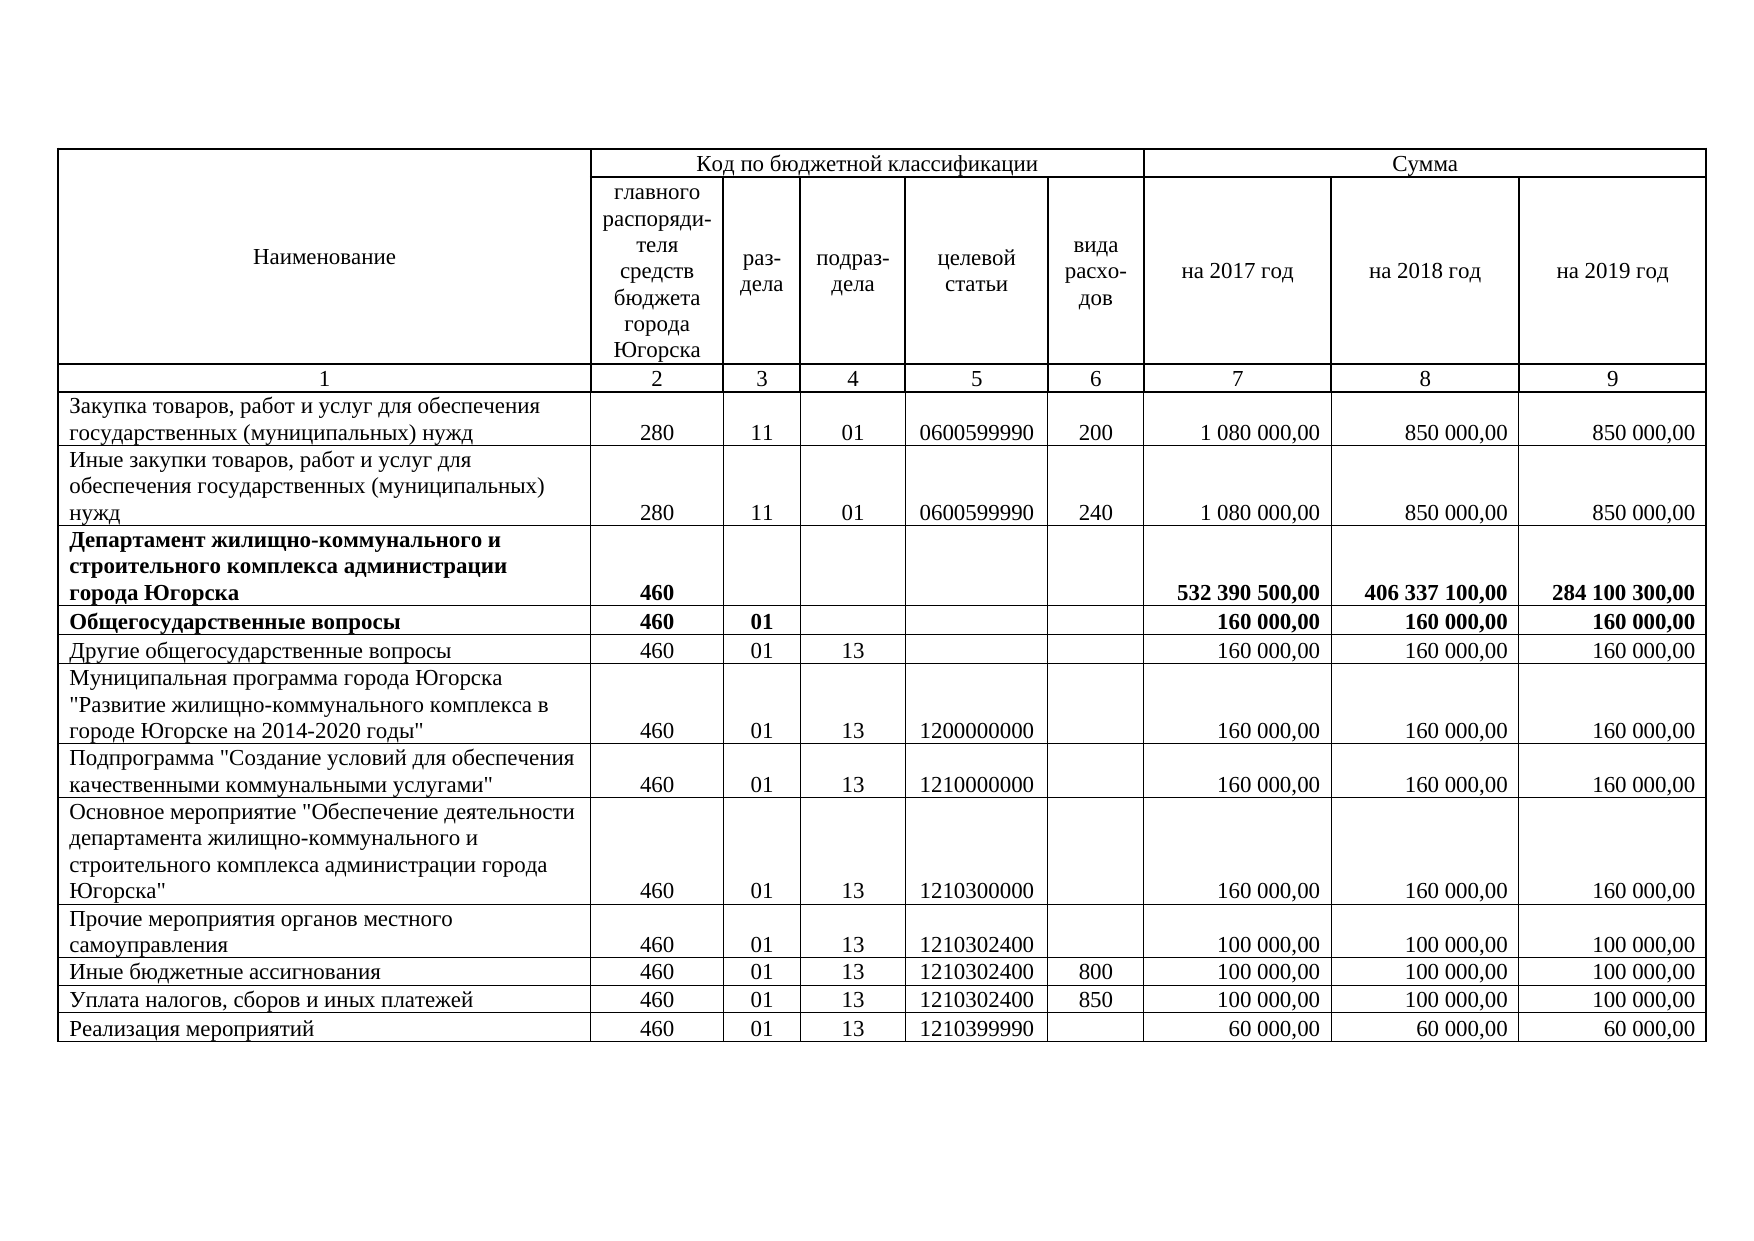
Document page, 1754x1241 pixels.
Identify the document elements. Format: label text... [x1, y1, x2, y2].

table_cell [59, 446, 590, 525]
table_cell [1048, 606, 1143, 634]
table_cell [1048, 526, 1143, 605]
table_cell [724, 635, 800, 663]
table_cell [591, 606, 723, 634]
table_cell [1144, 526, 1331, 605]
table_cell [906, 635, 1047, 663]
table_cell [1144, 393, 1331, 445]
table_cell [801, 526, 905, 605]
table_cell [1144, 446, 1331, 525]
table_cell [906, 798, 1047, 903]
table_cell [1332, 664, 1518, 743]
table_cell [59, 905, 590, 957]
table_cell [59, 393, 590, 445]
table_cell подраз-дела [801, 178, 904, 363]
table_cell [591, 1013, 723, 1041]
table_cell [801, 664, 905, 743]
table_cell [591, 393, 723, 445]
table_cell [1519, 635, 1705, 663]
table_cell 4 [801, 365, 904, 391]
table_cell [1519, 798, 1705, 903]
table_cell вида расхо-дов [1049, 178, 1143, 363]
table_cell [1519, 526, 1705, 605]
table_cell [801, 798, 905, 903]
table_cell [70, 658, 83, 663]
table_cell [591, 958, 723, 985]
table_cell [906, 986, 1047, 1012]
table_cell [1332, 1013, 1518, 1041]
table_cell раз-дела [724, 178, 799, 363]
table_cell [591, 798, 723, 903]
table_header Сумма [1145, 150, 1705, 176]
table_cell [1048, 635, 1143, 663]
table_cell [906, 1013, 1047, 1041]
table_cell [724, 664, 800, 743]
table_header Код по бюджетной классификации [592, 150, 1143, 176]
table_cell 6 [1049, 365, 1143, 391]
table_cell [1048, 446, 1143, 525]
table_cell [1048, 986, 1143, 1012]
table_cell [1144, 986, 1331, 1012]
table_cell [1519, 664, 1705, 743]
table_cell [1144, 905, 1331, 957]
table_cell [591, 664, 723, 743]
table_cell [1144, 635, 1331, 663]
table_cell 7 [1145, 365, 1330, 391]
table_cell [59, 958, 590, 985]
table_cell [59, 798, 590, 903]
table_cell главного распоряди-теля средств бюджета города Югорска [592, 178, 722, 363]
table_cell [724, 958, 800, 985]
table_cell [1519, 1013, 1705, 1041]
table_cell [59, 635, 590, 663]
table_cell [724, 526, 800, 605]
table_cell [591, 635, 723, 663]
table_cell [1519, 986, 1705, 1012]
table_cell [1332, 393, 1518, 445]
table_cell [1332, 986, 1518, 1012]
table_cell целевой статьи [906, 178, 1047, 363]
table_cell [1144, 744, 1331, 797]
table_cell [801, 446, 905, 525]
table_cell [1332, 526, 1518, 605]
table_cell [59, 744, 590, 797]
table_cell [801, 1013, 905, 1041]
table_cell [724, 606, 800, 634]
table_cell 2 [592, 365, 722, 391]
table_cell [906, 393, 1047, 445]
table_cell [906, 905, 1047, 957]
table_cell 1 [59, 365, 590, 391]
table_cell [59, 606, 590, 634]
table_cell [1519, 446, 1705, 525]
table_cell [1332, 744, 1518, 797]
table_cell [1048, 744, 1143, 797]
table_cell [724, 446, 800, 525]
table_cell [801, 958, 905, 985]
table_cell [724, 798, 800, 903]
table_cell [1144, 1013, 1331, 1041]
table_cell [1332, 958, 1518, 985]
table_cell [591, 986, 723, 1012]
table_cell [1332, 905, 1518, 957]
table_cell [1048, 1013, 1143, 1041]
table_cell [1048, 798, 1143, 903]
table_cell 3 [724, 365, 799, 391]
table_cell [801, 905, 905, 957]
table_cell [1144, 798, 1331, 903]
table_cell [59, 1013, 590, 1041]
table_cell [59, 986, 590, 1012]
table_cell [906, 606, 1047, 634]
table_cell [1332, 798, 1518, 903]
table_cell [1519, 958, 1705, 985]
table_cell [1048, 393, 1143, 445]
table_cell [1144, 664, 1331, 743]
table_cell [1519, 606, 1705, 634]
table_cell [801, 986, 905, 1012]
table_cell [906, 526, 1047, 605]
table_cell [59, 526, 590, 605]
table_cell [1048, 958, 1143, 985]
table_cell на 2018 год [1332, 178, 1518, 363]
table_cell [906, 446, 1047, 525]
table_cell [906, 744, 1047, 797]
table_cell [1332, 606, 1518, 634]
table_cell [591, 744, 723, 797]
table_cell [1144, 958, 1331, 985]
table_cell на 2017 год [1145, 178, 1330, 363]
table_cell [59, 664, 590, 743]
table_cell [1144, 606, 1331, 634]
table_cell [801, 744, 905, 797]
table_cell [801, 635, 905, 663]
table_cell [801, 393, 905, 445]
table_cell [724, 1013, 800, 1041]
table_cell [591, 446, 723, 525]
table_cell 9 [1520, 365, 1705, 391]
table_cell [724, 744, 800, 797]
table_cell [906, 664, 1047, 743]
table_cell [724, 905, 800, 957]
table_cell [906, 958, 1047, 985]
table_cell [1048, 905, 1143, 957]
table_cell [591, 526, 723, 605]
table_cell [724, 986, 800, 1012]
table_cell на 2019 год [1520, 178, 1705, 363]
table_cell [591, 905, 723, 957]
table_cell 8 [1332, 365, 1518, 391]
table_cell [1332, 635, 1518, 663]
table_cell 5 [906, 365, 1047, 391]
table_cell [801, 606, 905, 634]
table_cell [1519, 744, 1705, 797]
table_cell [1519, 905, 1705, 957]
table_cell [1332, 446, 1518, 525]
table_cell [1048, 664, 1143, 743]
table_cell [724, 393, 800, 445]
table_header Наименование [59, 150, 590, 363]
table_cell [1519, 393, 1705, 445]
